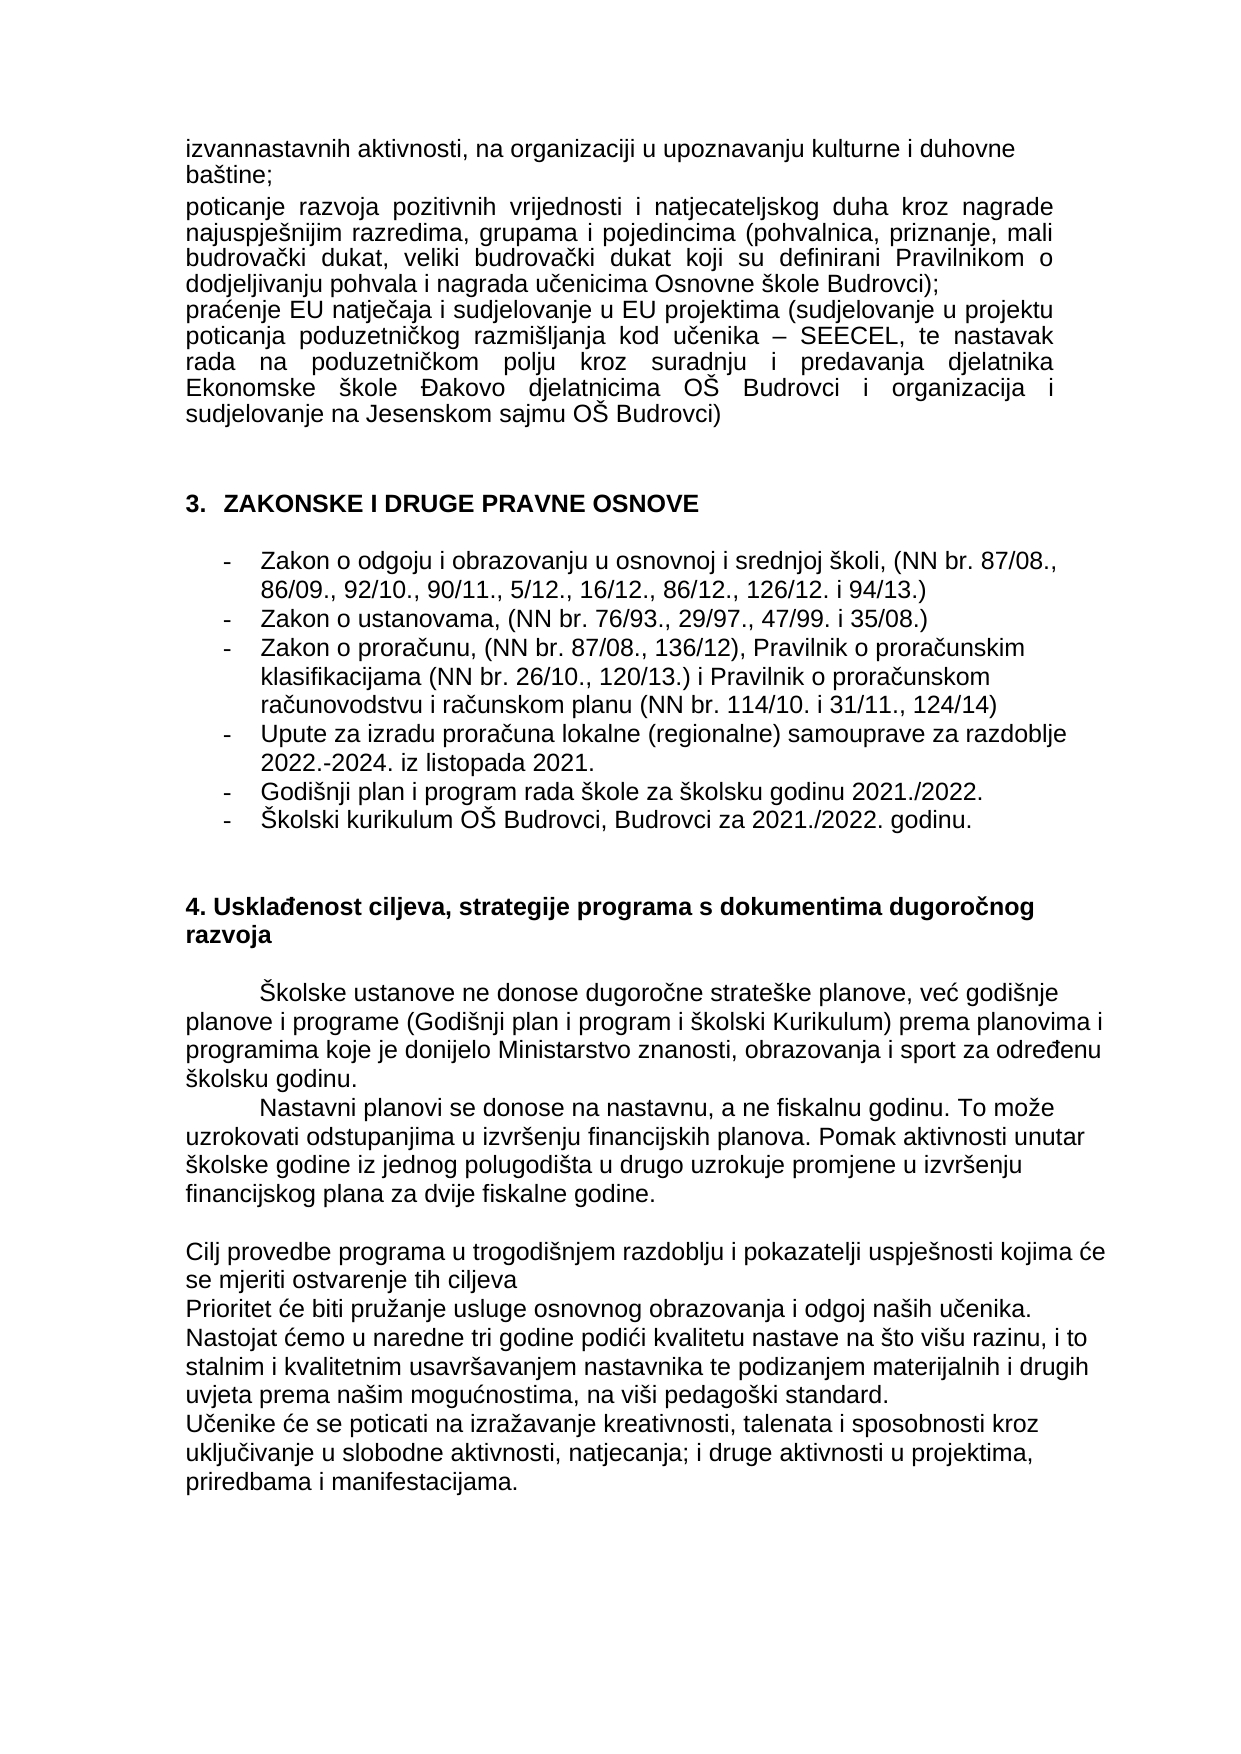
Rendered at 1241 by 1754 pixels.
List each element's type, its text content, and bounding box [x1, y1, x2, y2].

text praćenje EU natječaja i sudjelovanje u EU projektima (sudjelovanje u projektu poticanja poduzetničkog razmišljanja kod učenika – SEECEL, te nastavak rada na poduzetničkom polju kroz suradnju i predavanja djelatnika Ekonomske škole Đakovo djelatnicima OŠ Budrovci i organizacija i sudjelovanje na Jesenskom sajmu OŠ Budrovci) [185, 298, 1055, 428]
list ZAKONSKE I DRUGE PRAVNE OSNOVE [185, 489, 1107, 517]
text 4. Usklađenost ciljeva, strategije programa s dokumentima dugoročnog razvoja [185, 892, 1107, 949]
text Školske ustanove ne donose dugoročne strateške planove, već godišnje planove i programe (Godišnji plan i program i školski Kurikulum) prema planovima i programima koje je donijelo Ministarstvo znanosti, obrazovanja i sport za određenu školsku godinu. [185, 978, 1107, 1093]
text Prioritet će biti pružanje usluge osnovnog obrazovanja i odgoj naših učenika. Nastojat ćemo u naredne tri godine podići kvalitetu nastave na što višu razinu, i to stalnim i kvalitetnim usavršavanjem nastavnika te podizanjem materijalnih i drugih uvjeta prema našim mogućnostima, na viši pedagoški standard. [185, 1294, 1107, 1409]
list Zakon o odgoju i obrazovanju u osnovnoj i srednjoj školi, (NN br. 87/08., 86/09., 92/10., 90/11., 5/12., 16/12., 86/12., 126/12. i 94/13.) [223, 546, 1107, 604]
text poticanje razvoja pozitivnih vrijednosti i natjecateljskog duha kroz nagrade najuspješnijim razredima, grupama i pojedincima (pohvalnica, priznanje, mali budrovački dukat, veliki budrovački dukat koji su definirani Pravilnikom o dodjeljivanju pohvala i nagrada učenicima Osnovne škole Budrovci); [185, 194, 1055, 298]
text Cilj provedbe programa u trogodišnjem razdoblju i pokazatelji uspješnosti kojima će se mjeriti ostvarenje tih ciljeva [185, 1237, 1107, 1294]
list Zakon o proračunu, (NN br. 87/08., 136/12), Pravilnik o proračunskim klasifikacijama (NN br. 26/10., 120/13.) i Pravilnik o proračunskom računovodstvu i računskom planu (NN br. 114/10. i 31/11., 124/14) [223, 633, 1107, 719]
list Godišnji plan i program rada škole za školsku godinu 2021./2022. [223, 777, 1107, 805]
text Učenike će se poticati na izražavanje kreativnosti, talenata i sposobnosti kroz uključivanje u slobodne aktivnosti, natjecanja; i druge aktivnosti u projektima, priredbama i manifestacijama. [185, 1409, 1107, 1496]
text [185, 136, 1076, 189]
list Školski kurikulum OŠ Budrovci, Budrovci za 2021./2022. godinu. [223, 805, 1107, 834]
list Zakon o ustanovama, (NN br. 76/93., 29/97., 47/99. i 35/08.) [223, 604, 1107, 633]
text Nastavni planovi se donose na nastavnu, a ne fiskalnu godinu. To može uzrokovati odstupanjima u izvršenju financijskih planova. Pomak aktivnosti unutar školske godine iz jednog polugodišta u drugo uzrokuje promjene u izvršenju financijskog plana za dvije fiskalne godine. [185, 1093, 1107, 1208]
list Upute za izradu proračuna lokalne (regionalne) samouprave za razdoblje 2022.-2024. iz listopada 2021. [223, 719, 1107, 777]
